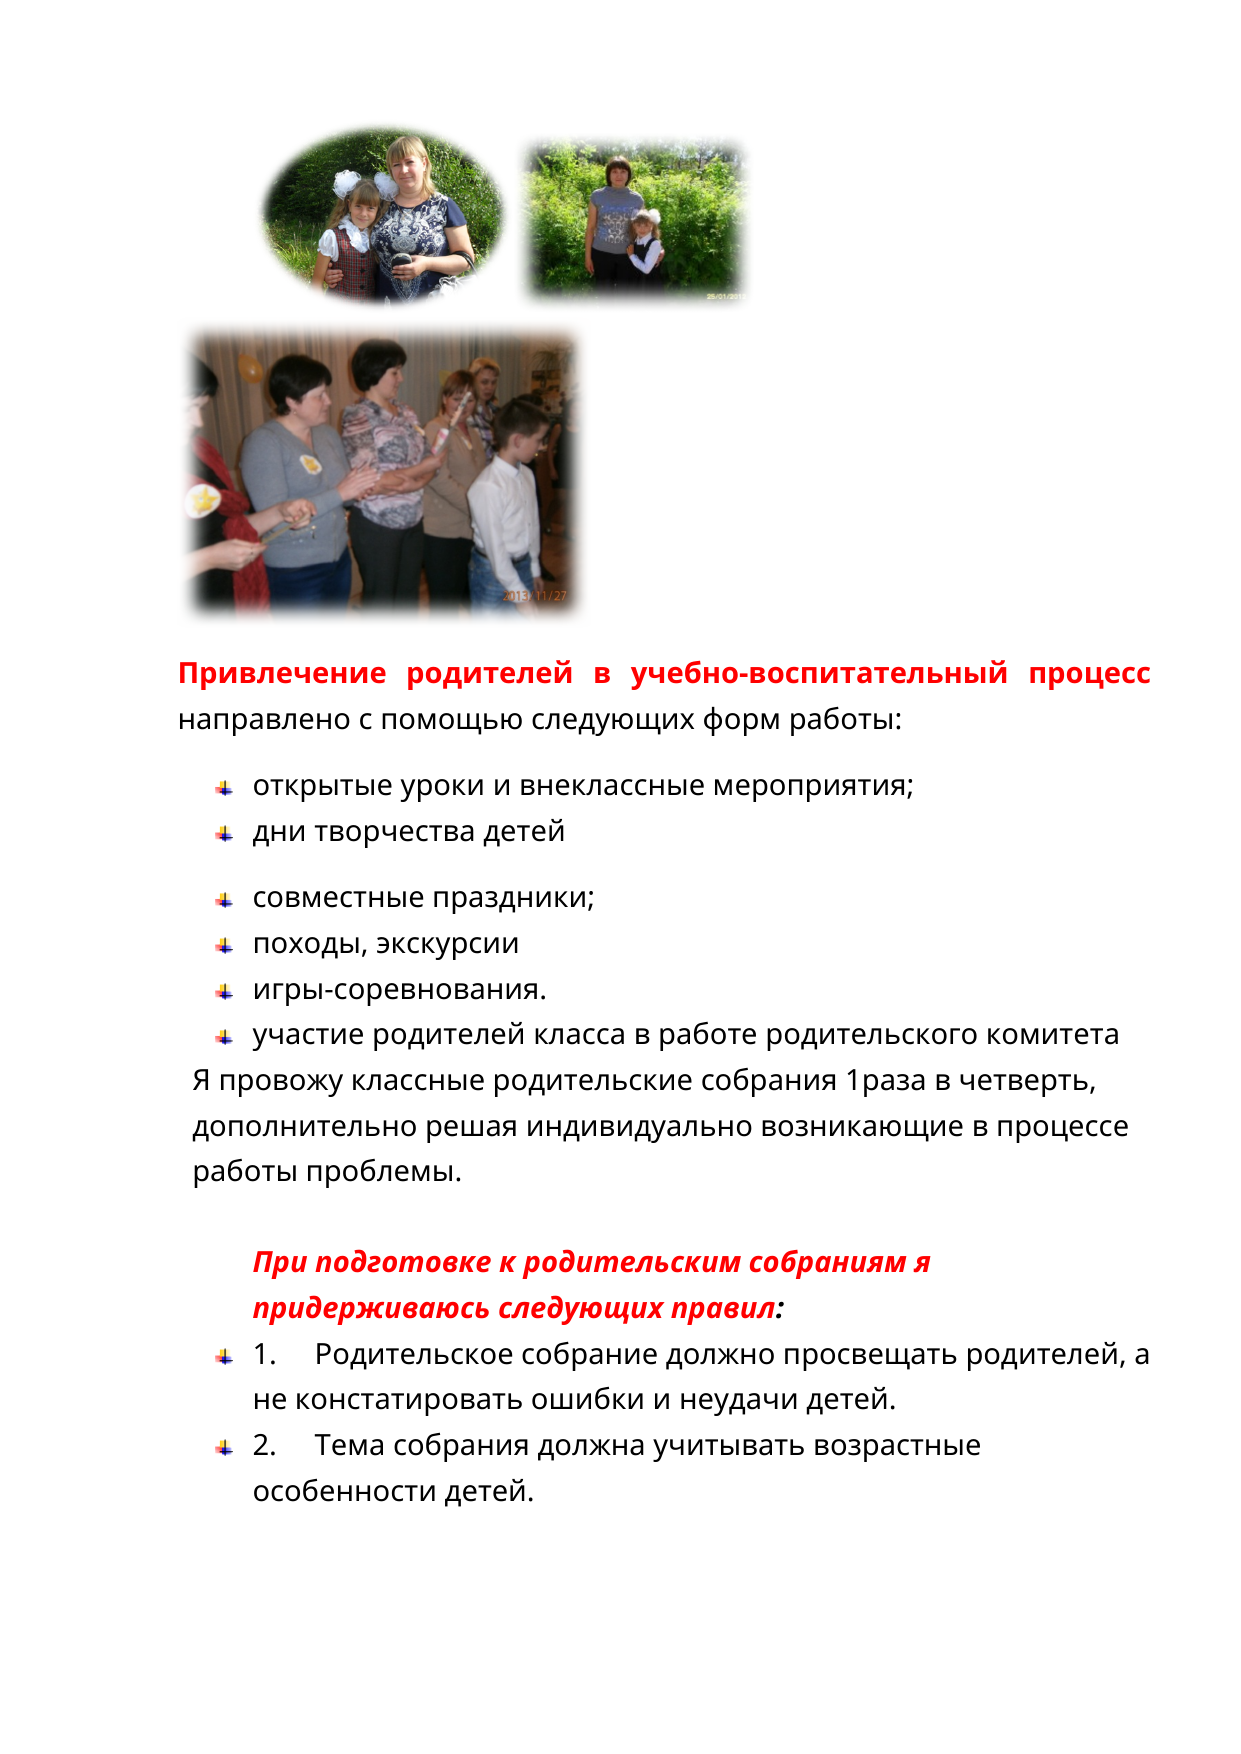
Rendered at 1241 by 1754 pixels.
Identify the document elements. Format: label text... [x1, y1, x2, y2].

list 1. Родительское собрание должно просвещать родителей, а не констатировать ошибки и неудачи детей. [215, 1333, 1152, 1418]
list игры-соревнования. [215, 968, 1152, 1008]
picture [207, 347, 562, 599]
picture [215, 1438, 233, 1456]
picture [215, 824, 233, 842]
picture [215, 1028, 233, 1045]
list походы, экскурсии [215, 922, 1152, 962]
list участие родителей класса в работе родительского комитета [215, 1014, 1152, 1053]
list 2. Тема собрания должна учитывать возрастные особенности детей. [215, 1424, 1152, 1509]
picture [542, 161, 726, 284]
list При подготовке к родительским собраниям я придерживаюсь следующих правил: [252, 1242, 1152, 1327]
picture [215, 1347, 233, 1365]
list Я провожу классные родительские собрания 1раза в четверть, дополнительно решая индивидуально возникающие в процессе работы проблемы. [192, 1059, 1152, 1190]
list открытые уроки и внеклассные мероприятия; [215, 765, 1152, 804]
text Привлечение родителей в учебно-воспитательный процесс направлено с помощью следующих форм работы: [177, 653, 1152, 738]
picture [215, 936, 233, 954]
picture [215, 779, 233, 796]
picture [215, 982, 233, 1000]
picture [252, 118, 513, 314]
list совместные праздники; [215, 877, 1152, 916]
list дни творчества детей [215, 810, 1152, 850]
picture [215, 891, 233, 908]
